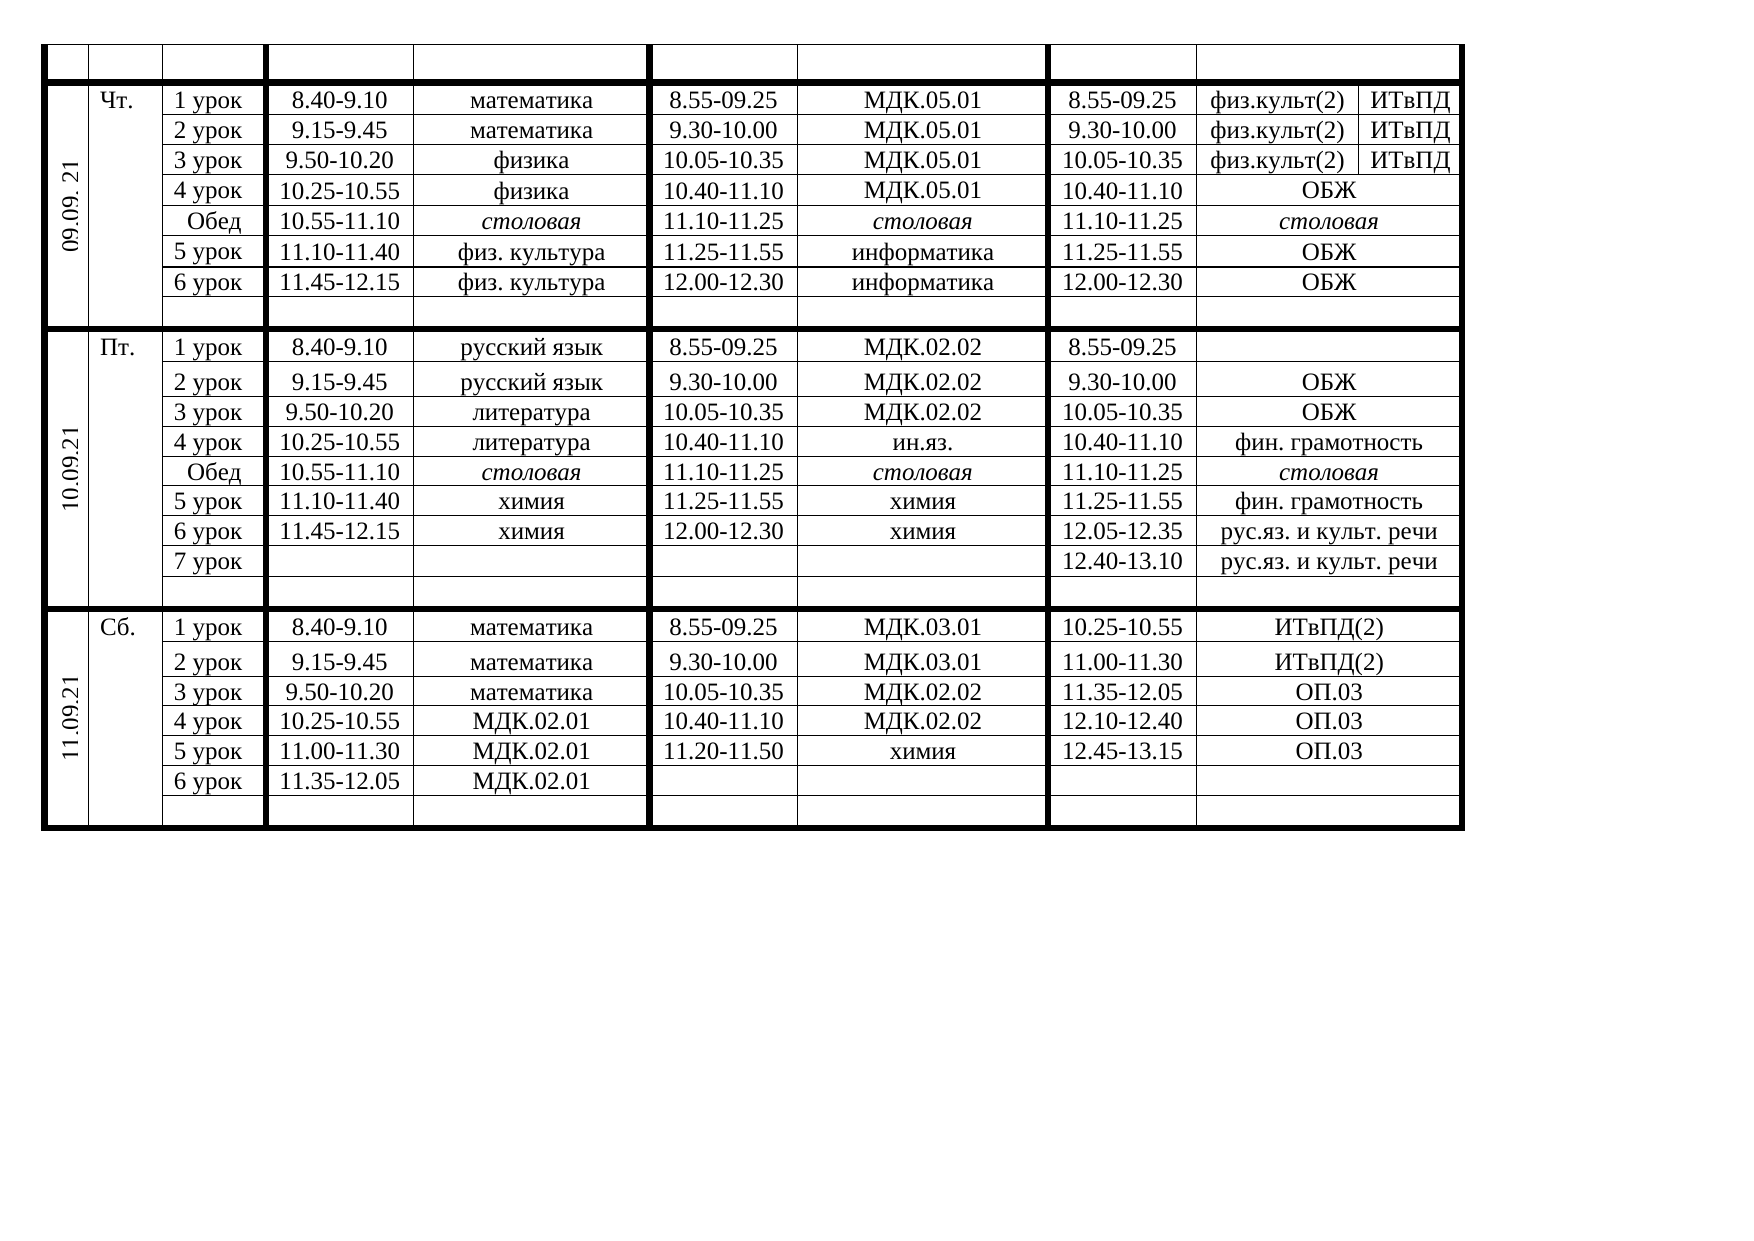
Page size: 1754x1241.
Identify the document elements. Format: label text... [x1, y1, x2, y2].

table_cell столовая [798, 457, 1045, 485]
table_cell 12.00-12.30 [653, 516, 797, 545]
table_cell 11.25-11.55 [653, 236, 797, 266]
table_cell физика [414, 175, 646, 205]
table_cell ОП.03 [1197, 706, 1459, 735]
table_cell [269, 546, 413, 576]
table_cell 4 урок [163, 175, 263, 205]
table_cell [1051, 796, 1196, 824]
table_cell МДК.02.02 [798, 677, 1045, 705]
table_cell ин.яз. [798, 427, 1045, 456]
table_cell физ.культ(2) [1197, 145, 1358, 174]
table_cell 4 урок [163, 427, 263, 456]
table_cell 8.40-9.10 [269, 612, 413, 641]
table_cell МДК.05.01 [798, 175, 1045, 205]
table_cell МДК.02.02 [798, 332, 1045, 361]
table_cell 10.40-11.10 [1051, 427, 1196, 456]
table_cell [269, 577, 413, 606]
table_cell 11.10-11.25 [1051, 206, 1196, 235]
table_cell 1 урок [163, 612, 263, 641]
table_cell Чт. [89, 86, 162, 326]
table_cell 10.40-11.10 [653, 427, 797, 456]
table_cell [653, 297, 797, 326]
table_cell 11.45-12.15 [269, 268, 413, 296]
table_cell 11.10-11.40 [269, 486, 413, 515]
table_cell 9.30-10.00 [1051, 115, 1196, 144]
table_cell МДК.02.02 [798, 706, 1045, 735]
table_cell 1 урок [163, 332, 263, 361]
table_cell русский язык [414, 332, 646, 361]
table_cell фин. грамотность [1197, 427, 1459, 456]
table_cell [269, 45, 413, 79]
table_cell 5 урок [163, 486, 263, 515]
table_cell [1197, 45, 1459, 79]
table_cell 3 урок [163, 397, 263, 426]
table_cell 9.15-9.45 [269, 115, 413, 144]
table_cell физ.культ(2) [1197, 86, 1358, 114]
table_cell ИТвПД(2) [1197, 642, 1459, 676]
table_cell [269, 297, 413, 326]
table_cell 10.25-10.55 [269, 175, 413, 205]
table_cell 8.40-9.10 [269, 86, 413, 114]
table_cell 10.25-10.55 [269, 706, 413, 735]
table_cell математика [414, 86, 646, 114]
table_cell [653, 766, 797, 795]
table_cell 11.00-11.30 [1051, 642, 1196, 676]
table_cell 10.05-10.35 [653, 145, 797, 174]
table_cell литература [414, 397, 646, 426]
table_cell ОБЖ [1197, 362, 1459, 396]
table_cell 2 урок [163, 642, 263, 676]
table_cell Пт. [89, 332, 162, 606]
table_cell [414, 45, 646, 79]
table_cell 7 урок [163, 546, 263, 576]
table_cell [798, 297, 1045, 326]
table_cell 10.25-10.55 [269, 427, 413, 456]
table_cell физ.культ(2) [1197, 115, 1358, 144]
table_cell 4 урок [163, 706, 263, 735]
table_cell [653, 45, 797, 79]
table_cell физ. культура [414, 236, 646, 266]
table_cell 11.10-11.25 [653, 457, 797, 485]
table_cell [798, 546, 1045, 576]
table_cell 8.55-09.25 [653, 612, 797, 641]
table_cell [414, 297, 646, 326]
table_cell [163, 45, 263, 79]
table_cell МДК.02.01 [414, 736, 646, 765]
table_cell столовая [414, 457, 646, 485]
table_cell [1197, 766, 1459, 795]
table_cell 10.55-11.10 [269, 206, 413, 235]
table_cell ОП.03 [1197, 677, 1459, 705]
table_cell МДК.05.01 [798, 145, 1045, 174]
table_cell 8.55-09.25 [653, 332, 797, 361]
table_cell математика [414, 115, 646, 144]
table_cell 10.40-11.10 [653, 706, 797, 735]
table_cell 12.40-13.10 [1051, 546, 1196, 576]
table_cell МДК.03.01 [798, 612, 1045, 641]
table_cell рус.яз. и культ. речи [1197, 546, 1459, 576]
table_cell [1051, 577, 1196, 606]
table_cell 10.09.21 [48, 332, 88, 606]
table_cell 11.45-12.15 [269, 516, 413, 545]
table_cell ОБЖ [1197, 397, 1459, 426]
table_cell [798, 45, 1045, 79]
table_cell МДК.02.01 [414, 766, 646, 795]
table_cell [798, 577, 1045, 606]
table_cell 8.55-09.25 [1051, 332, 1196, 361]
table_cell [798, 766, 1045, 795]
table_cell 9.30-10.00 [653, 115, 797, 144]
table_cell 9.30-10.00 [1051, 362, 1196, 396]
table_cell [414, 577, 646, 606]
table_cell [1197, 332, 1459, 361]
table_cell 6 урок [163, 268, 263, 296]
table_cell столовая [414, 206, 646, 235]
table_cell математика [414, 612, 646, 641]
table_cell [1051, 766, 1196, 795]
table_cell столовая [798, 206, 1045, 235]
table_cell 11.09.21 [48, 612, 88, 824]
table_cell [1197, 577, 1459, 606]
table_cell Сб. [89, 612, 162, 824]
table_cell 12.10-12.40 [1051, 706, 1196, 735]
table_cell МДК.02.01 [414, 706, 646, 735]
table_cell 11.10-11.25 [653, 206, 797, 235]
table_cell 10.05-10.35 [1051, 145, 1196, 174]
table_cell химия [798, 736, 1045, 765]
table_cell 9.30-10.00 [653, 642, 797, 676]
table_cell [89, 45, 162, 79]
table_cell математика [414, 677, 646, 705]
table_cell 5 урок [163, 736, 263, 765]
table_cell химия [798, 486, 1045, 515]
table_cell 10.05-10.35 [653, 397, 797, 426]
table_cell 10.40-11.10 [1051, 175, 1196, 205]
table_cell 12.00-12.30 [1051, 268, 1196, 296]
table_cell [798, 796, 1045, 824]
table_cell Обед [163, 206, 263, 235]
table_cell 10.05-10.35 [1051, 397, 1196, 426]
table_cell [1051, 297, 1196, 326]
table_cell [48, 45, 88, 79]
table_cell 9.15-9.45 [269, 362, 413, 396]
table_cell 11.00-11.30 [269, 736, 413, 765]
table_cell химия [414, 516, 646, 545]
table_cell МДК.02.02 [798, 362, 1045, 396]
table_cell 10.05-10.35 [653, 677, 797, 705]
table_cell 09.09. 21 [48, 86, 88, 326]
table_cell русский язык [414, 362, 646, 396]
table_cell МДК.03.01 [798, 642, 1045, 676]
table_cell фин. грамотность [1197, 486, 1459, 515]
table_cell 11.10-11.25 [1051, 457, 1196, 485]
table_cell 11.25-11.55 [653, 486, 797, 515]
table_cell столовая [1197, 457, 1459, 485]
table_cell ОБЖ [1197, 268, 1459, 296]
table_cell ИТвПД [1359, 115, 1459, 144]
table_cell информатика [798, 268, 1045, 296]
table_cell 9.50-10.20 [269, 145, 413, 174]
table_cell 9.50-10.20 [269, 397, 413, 426]
table_cell Обед [163, 457, 263, 485]
table_cell [1197, 796, 1459, 824]
table_cell 5 урок [163, 236, 263, 266]
table_cell 8.40-9.10 [269, 332, 413, 361]
table_cell [269, 796, 413, 824]
table_cell столовая [1197, 206, 1459, 235]
table_cell [414, 546, 646, 576]
table_cell 8.55-09.25 [1051, 86, 1196, 114]
table_cell ИТвПД [1359, 86, 1459, 114]
table_cell 10.55-11.10 [269, 457, 413, 485]
table_cell 2 урок [163, 115, 263, 144]
table_cell [653, 577, 797, 606]
table_cell 11.25-11.55 [1051, 486, 1196, 515]
table_cell 11.10-11.40 [269, 236, 413, 266]
table_cell химия [798, 516, 1045, 545]
table_cell информатика [798, 236, 1045, 266]
table_cell 10.25-10.55 [1051, 612, 1196, 641]
table_cell 12.05-12.35 [1051, 516, 1196, 545]
table_cell рус.яз. и культ. речи [1197, 516, 1459, 545]
table_cell литература [414, 427, 646, 456]
table_cell 12.45-13.15 [1051, 736, 1196, 765]
table_cell [163, 577, 263, 606]
table_cell [653, 546, 797, 576]
table_cell МДК.05.01 [798, 115, 1045, 144]
table_cell ИТвПД(2) [1197, 612, 1459, 641]
table_cell [163, 796, 263, 824]
table_cell физика [414, 145, 646, 174]
table_cell ОБЖ [1197, 236, 1459, 266]
table_cell ИТвПД [1359, 145, 1459, 174]
table_cell физ. культура [414, 268, 646, 296]
table_cell математика [414, 642, 646, 676]
table_cell 9.50-10.20 [269, 677, 413, 705]
table_cell МДК.05.01 [798, 86, 1045, 114]
table_cell МДК.02.02 [798, 397, 1045, 426]
table_cell [653, 796, 797, 824]
table_cell 11.25-11.55 [1051, 236, 1196, 266]
table_cell 6 урок [163, 766, 263, 795]
table_cell 12.00-12.30 [653, 268, 797, 296]
table_cell 9.30-10.00 [653, 362, 797, 396]
table_cell 6 урок [163, 516, 263, 545]
table_cell химия [414, 486, 646, 515]
table_cell 11.35-12.05 [269, 766, 413, 795]
table_cell [1197, 297, 1459, 326]
table_cell 2 урок [163, 362, 263, 396]
table_cell ОП.03 [1197, 736, 1459, 765]
table_cell 8.55-09.25 [653, 86, 797, 114]
table_cell [1051, 45, 1196, 79]
table_cell 11.20-11.50 [653, 736, 797, 765]
table_cell 9.15-9.45 [269, 642, 413, 676]
table_cell 3 урок [163, 145, 263, 174]
table_cell ОБЖ [1197, 175, 1459, 205]
table_cell [163, 297, 263, 326]
table_cell 11.35-12.05 [1051, 677, 1196, 705]
table_cell 10.40-11.10 [653, 175, 797, 205]
table_cell 3 урок [163, 677, 263, 705]
table_cell 1 урок [163, 86, 263, 114]
table_cell [414, 796, 646, 824]
